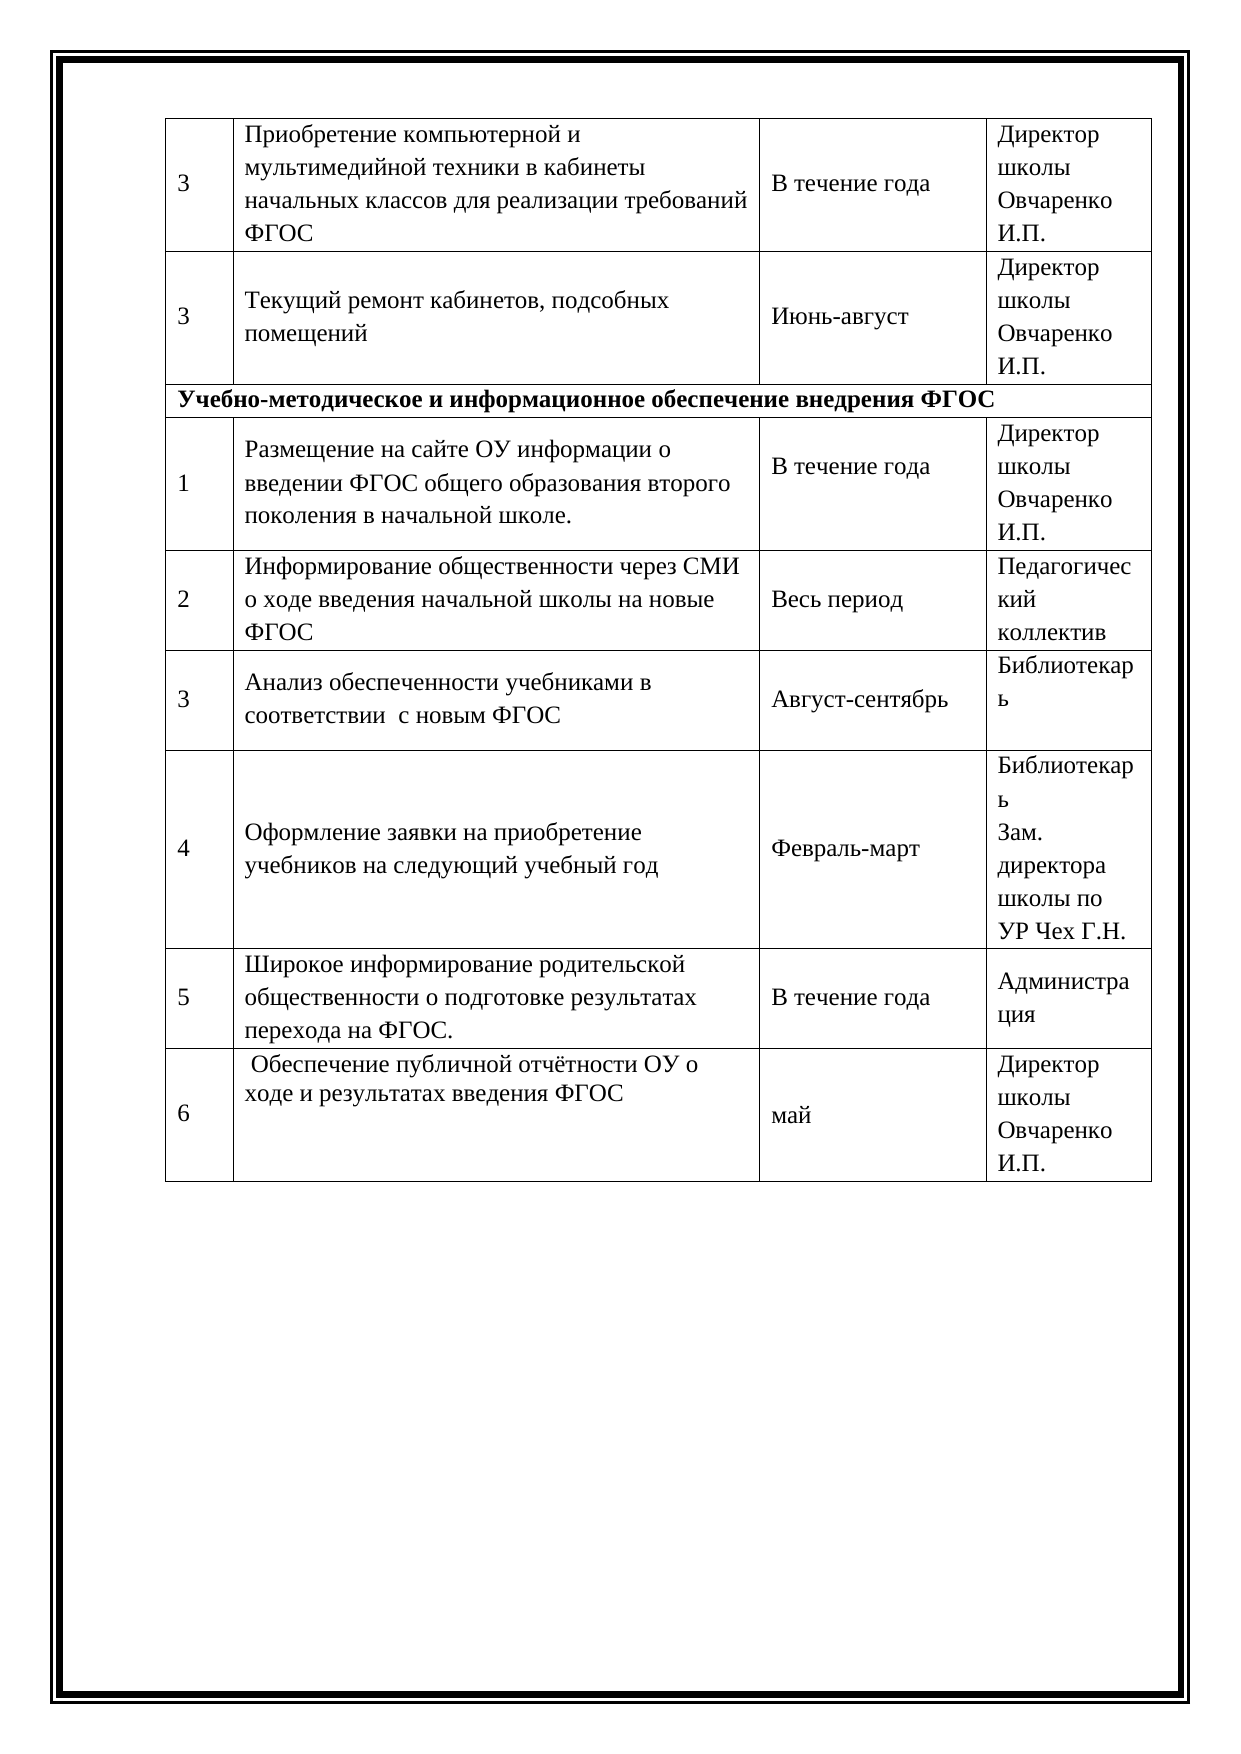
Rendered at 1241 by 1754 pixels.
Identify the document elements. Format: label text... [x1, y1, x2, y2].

table_cell В течение года [760, 418, 986, 550]
table_cell Администрация [987, 949, 1151, 1048]
table_cell Оформление заявки на приобретение учебников на следующий учебный год [234, 751, 759, 948]
table_cell 4 [166, 751, 233, 948]
table_cell 1 [166, 418, 233, 550]
table_cell 3 [166, 651, 233, 749]
table_cell 5 [166, 949, 233, 1048]
table_cell Директор школы Овчаренко И.П. [987, 418, 1151, 550]
table_cell Август-сентябрь [760, 651, 986, 749]
table_cell Широкое информирование родительской общественности о подготовке результатах перехода на ФГОС. [234, 949, 759, 1048]
table_cell Библиотекарь [987, 651, 1151, 749]
table_cell В течение года [760, 949, 986, 1048]
table_cell 3 [166, 119, 233, 251]
table_cell Директор школы Овчаренко И.П. [987, 119, 1151, 251]
table_cell Директор школы Овчаренко И.П. [987, 1049, 1151, 1181]
table_cell 3 [166, 252, 233, 383]
table_cell Приобретение компьютерной и мультимедийной техники в кабинеты начальных классов для реализации требований ФГОС [234, 119, 759, 251]
table_cell Размещение на сайте ОУ информации о введении ФГОС общего образования второго поколения в начальной школе. [234, 418, 759, 550]
table_cell Библиотекарь Зам. директора школы по УР Чех Г.Н. [987, 751, 1151, 948]
table_cell В течение года [760, 119, 986, 251]
table_cell 6 [166, 1049, 233, 1181]
table_cell Весь период [760, 551, 986, 649]
table_cell Учебно-методическое и информационное обеспечение внедрения ФГОС [166, 385, 1151, 417]
table_cell Информирование общественности через СМИ о ходе введения начальной школы на новые ФГОС [234, 551, 759, 649]
table_cell Педагогический коллектив [987, 551, 1151, 649]
table_cell Директор школы Овчаренко И.П. [987, 252, 1151, 383]
table_cell Июнь-август [760, 252, 986, 383]
table_cell Анализ обеспеченности учебниками в соответствии с новым ФГОС [234, 651, 759, 749]
table_cell Февраль-март [760, 751, 986, 948]
table_cell 2 [166, 551, 233, 649]
table_cell Текущий ремонт кабинетов, подсобных помещений [234, 252, 759, 383]
table_cell май [760, 1049, 986, 1181]
table_cell Обеспечение публичной отчётности ОУ о ходе и результатах введения ФГОС [234, 1049, 759, 1181]
